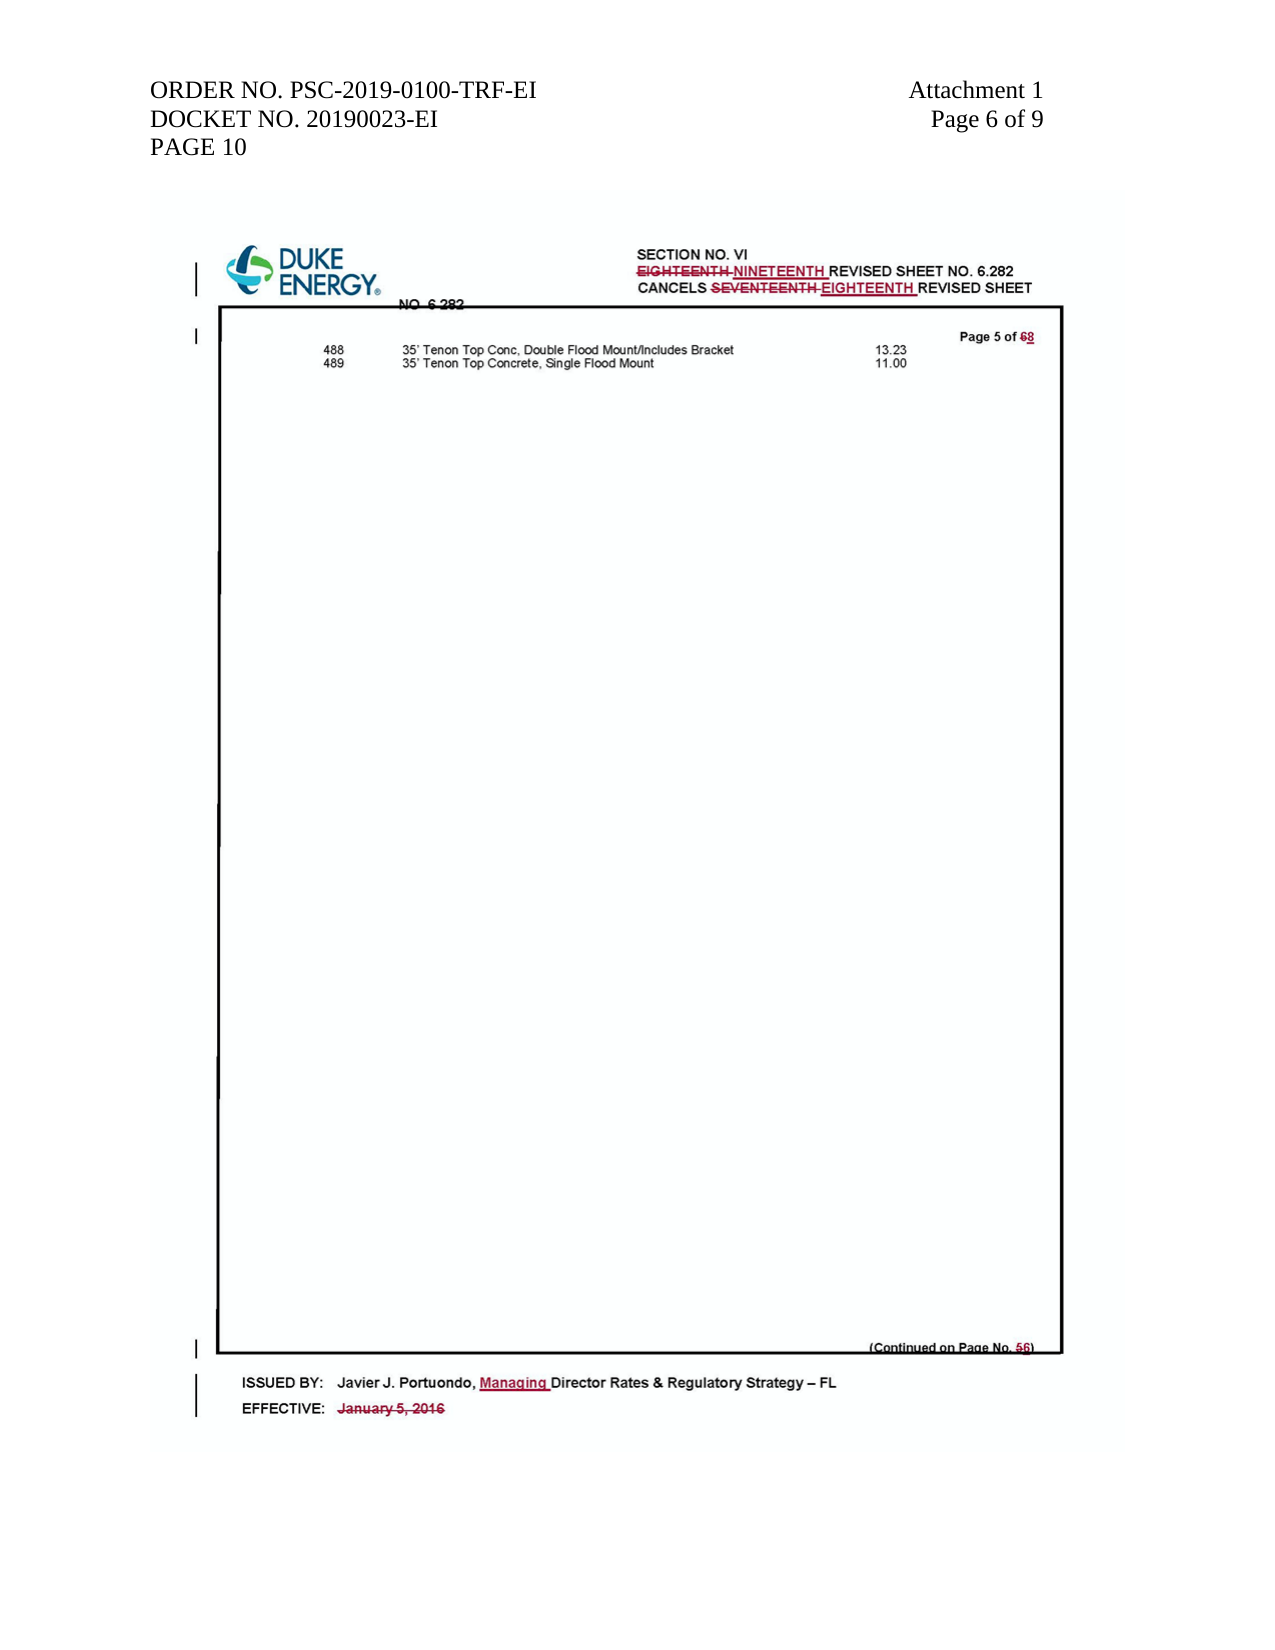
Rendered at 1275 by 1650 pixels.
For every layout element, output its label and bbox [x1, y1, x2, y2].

picture [150, 190, 1125, 1452]
